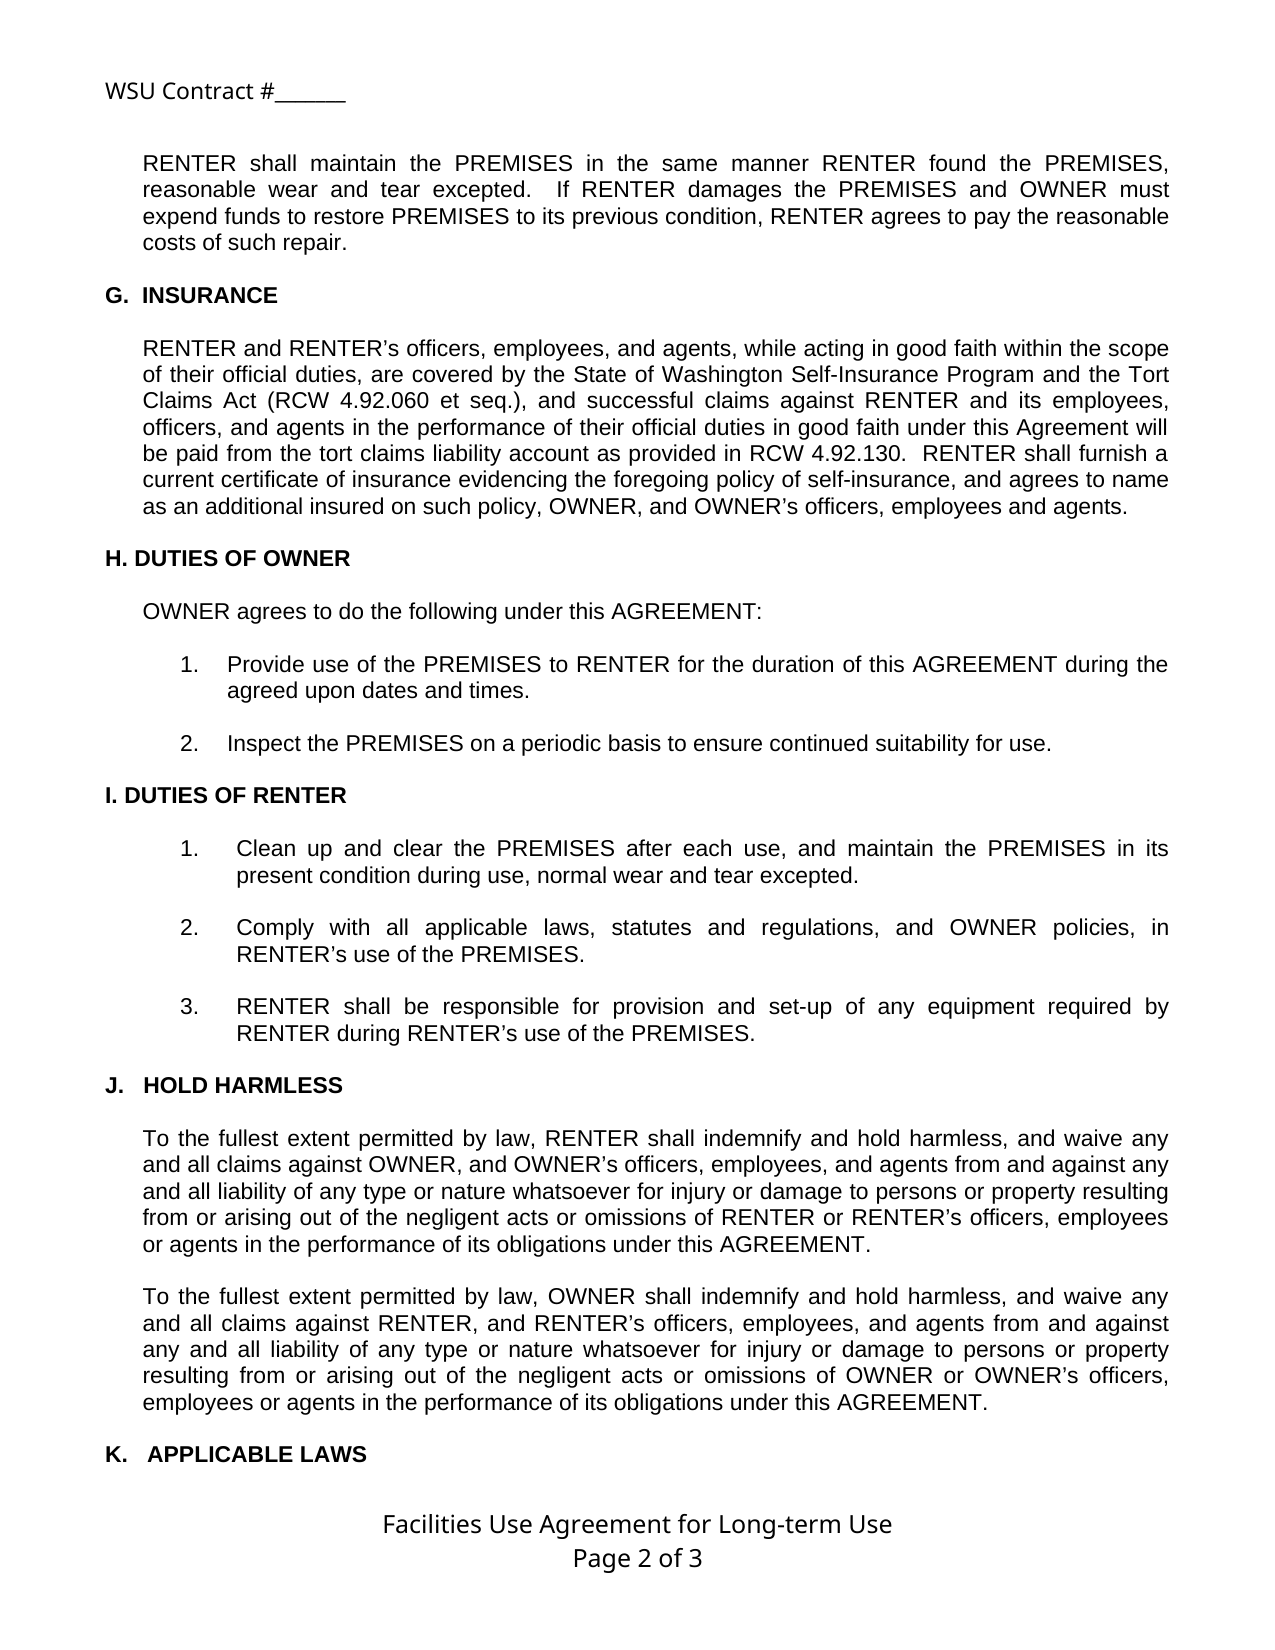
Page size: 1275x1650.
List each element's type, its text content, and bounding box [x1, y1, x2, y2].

text 1. Clean up and clear the PREMISES after each use, and maintain the PREMISES in its present condition during use, normal wear and tear excepted. [180, 835, 1170, 888]
text J. HOLD HARMLESS [105, 1072, 1170, 1099]
text To the fullest extent permitted by law, RENTER shall indemnify and hold harmless, and waive any and all claims against OWNER, and OWNER’s officers, employees, and agents from and against any and all liability of any type or nature whatsoever for injury or damage to persons or property resulting from or arising out of the negligent acts or omissions of RENTER or RENTER’s officers, employees or agents in the performance of its obligations under this Agreement. [142, 1125, 1170, 1257]
text K. APPLICABLE LAWS [105, 1441, 1170, 1468]
list Inspect the PREMISES on a periodic basis to ensure continued suitability for use. [180, 730, 1170, 756]
text To the fullest extent permitted by law, OWNER shall indemnify and hold harmless, and waive any and all claims against RENTER, and RENTER’s officers, employees, and agents from and against any and all liability of any type or nature whatsoever for injury or damage to persons or property resulting from or arising out of the negligent acts or omissions of OWNER or OWNER’s officers, employees or agents in the performance of its obligations under this Agreement. [142, 1283, 1170, 1415]
list Provide use of the PREMISES to RENTER for the duration of this AGREEMENT during the agreed upon dates and times. [180, 651, 1170, 703]
subtitle H. DUTIES OF OWNER [105, 545, 1170, 572]
text RENTER and RENTER’s officers, employees, and agents, while acting in good faith within the scope of their official duties, are covered by the State of Washington Self-Insurance Program and the Tort Claims Act (RCW 4.92.060 et seq.), and successful claims against RENTER and its employees, officers, and agents in the performance of their official duties in good faith under this Agreement will be paid from the tort claims liability account as provided in RCW 4.92.130. RENTER shall furnish a current certificate of insurance evidencing the foregoing policy of self-insurance, and agrees to name as an additional insured on such policy, OWNER, and OWNER’s officers, employees and agents. [142, 334, 1170, 519]
text G. INSURANCE [105, 282, 1170, 308]
text RENTER shall maintain the PREMISES in the same manner RENTER found the PREMISES, reasonable wear and tear excepted. If RENTER damages the PREMISES and OWNER must expend funds to restore PREMISES to its previous condition, RENTER agrees to pay the reasonable costs of such repair. [142, 150, 1170, 255]
text 3. RENTER shall be responsible for provision and set-up of any equipment required by RENTER during RENTER’s use of the PREMISES. [180, 993, 1170, 1046]
text 2. Comply with all applicable laws, statutes and regulations, and OWNER policies, in RENTER’s use of the PREMISES. [180, 914, 1170, 967]
text OWNER agrees to do the following under this AGREEMENT: [142, 598, 1170, 624]
subtitle I. DUTIES OF RENTER [105, 782, 1170, 809]
